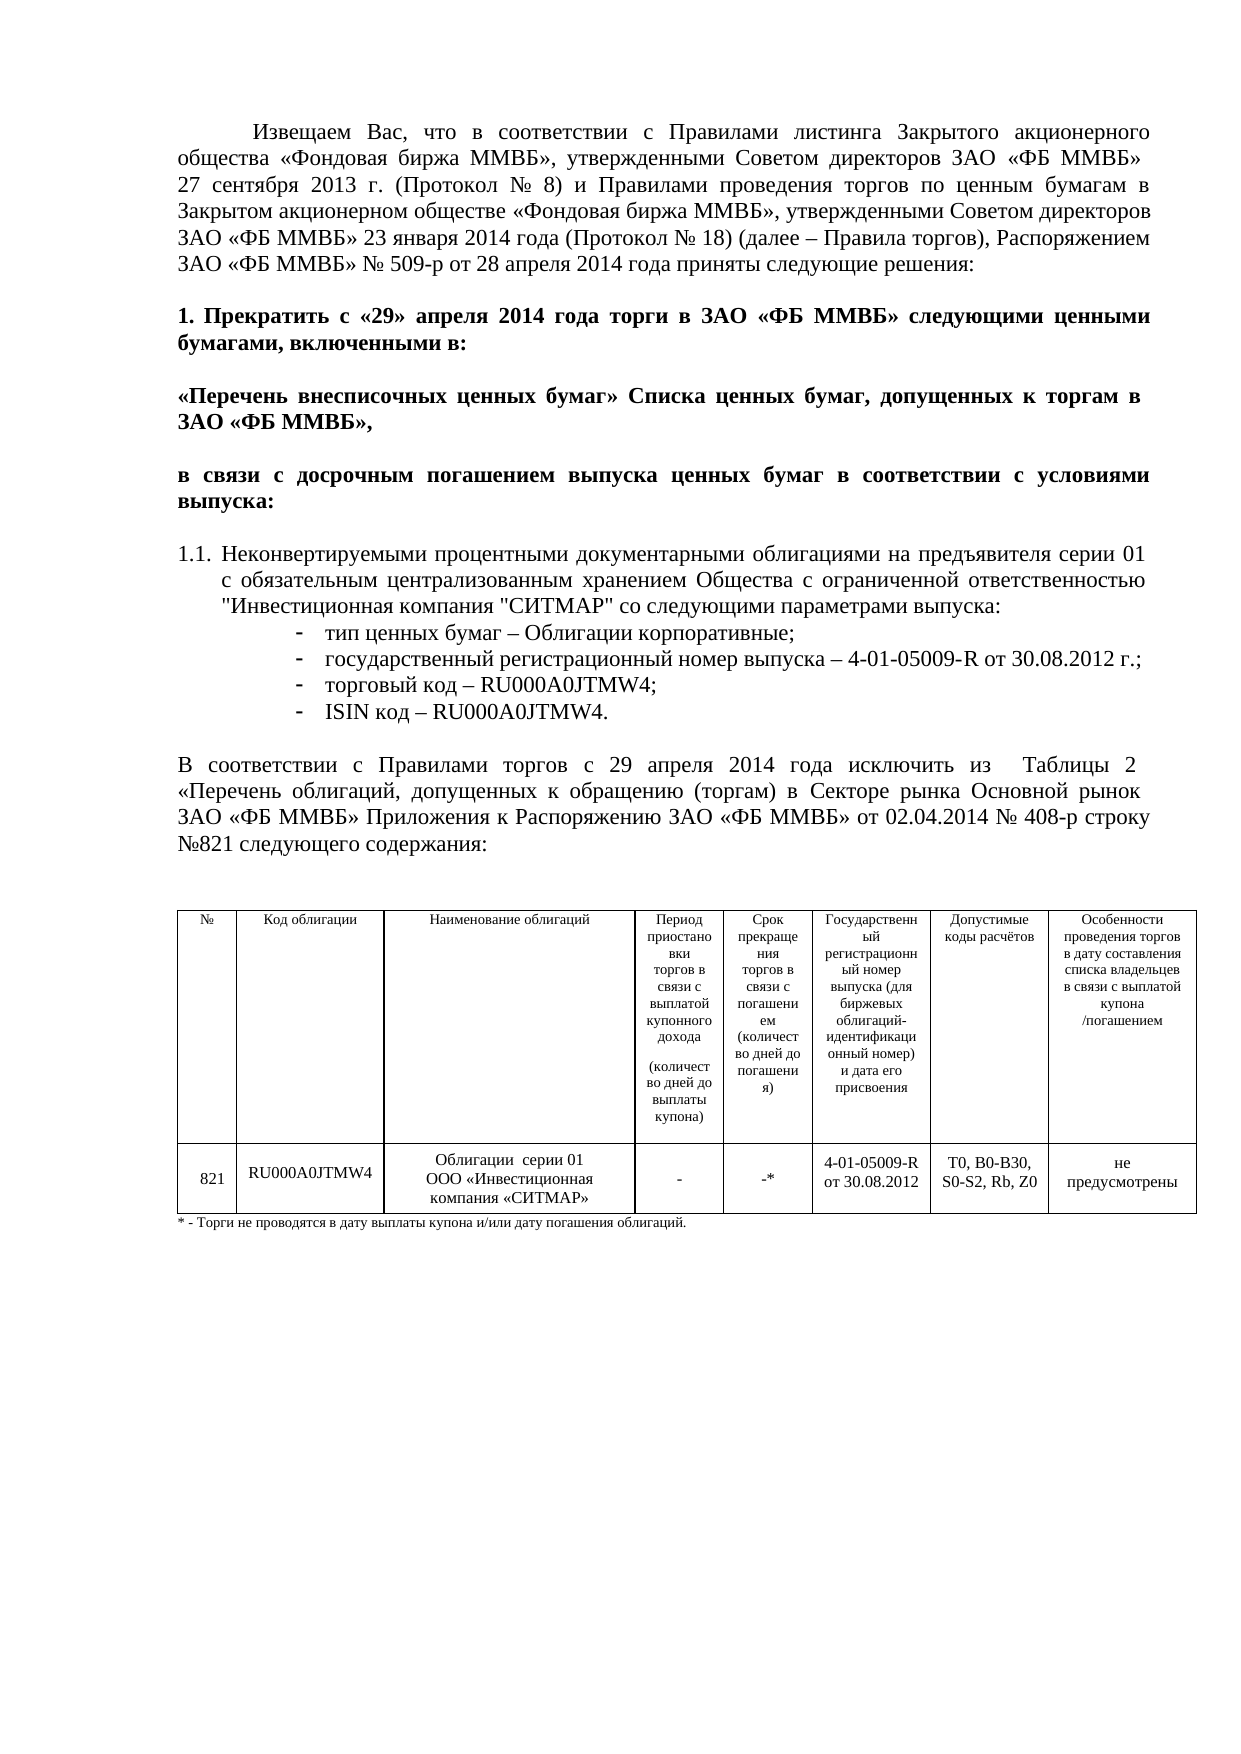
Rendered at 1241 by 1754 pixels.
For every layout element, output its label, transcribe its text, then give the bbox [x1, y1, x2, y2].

table_header № [178, 911, 236, 1143]
list Прекратить с «29» апреля 2014 года торги в ЗАО «ФБ ММВБ» следующими ценными бумагами, включенными в: [177, 303, 1152, 355]
text Извещаем Вас, что в соответствии с Правилами листинга Закрытого акционерного общества «Фондовая биржа ММВБ», утвержденными Советом директоров ЗАО «ФБ ММВБ» 27 сентября 2013 г. (Протокол № 8) и Правилами проведения торгов по ценным бумагам в Закрытом акционерном обществе «Фондовая биржа ММВБ», утвержденными Советом директоров ЗАО «ФБ ММВБ» 23 января 2014 года (Протокол № 18) (далее – Правила торгов), Распоряжением ЗАО «ФБ ММВБ» № 509-р от 28 апреля 2014 года приняты следующие решения: [177, 118, 1152, 276]
table_cell RU000A0JTMW4 [237, 1144, 383, 1212]
table_cell не предусмотрены [1049, 1144, 1196, 1212]
table_cell 4-01-05009-R от 30.08.2012 [813, 1144, 930, 1212]
table_cell - [636, 1144, 723, 1212]
table_header Наименование облигаций [385, 911, 634, 1143]
text в связи с досрочным погашением выпуска ценных бумаг в соответствии с условиями выпуска: [177, 461, 1152, 513]
table_cell 821 [178, 1144, 236, 1212]
list ISIN код – RU000A0JTMW4. [295, 698, 1152, 724]
text * - Торги не проводятся в дату выплаты купона и/или дату погашения облигаций. [177, 1214, 1152, 1231]
table_header Допустимые коды расчётов [931, 911, 1048, 1143]
table_cell -* [724, 1144, 812, 1212]
table_cell Т0, В0-В30, S0-S2, Rb, Z0 [931, 1144, 1048, 1212]
list Неконвертируемыми процентными документарными облигациями на предъявителя серии 01 с обязательным централизованным хранением Общества с ограниченной ответственностью "Инвестиционная компания "СИТМАР" со следующими параметрами выпуска: [177, 540, 1147, 619]
text В соответствии с Правилами торгов с 29 апреля 2014 года исключить из Таблицы 2 «Перечень облигаций, допущенных к обращению (торгам) в Секторе рынка Основной рынок ЗАО «ФБ ММВБ» Приложения к Распоряжению ЗАО «ФБ ММВБ» от 02.04.2014 № 408-р строку №821 следующего содержания: [177, 751, 1152, 856]
table_cell Облигации серии 01 ООО «Инвестиционная компания «СИТМАР» [385, 1144, 634, 1212]
table_header Код облигации [237, 911, 383, 1143]
table_header Период приостановки торгов в связи с выплатой купонного дохода (количество дней до выплаты купона) [636, 911, 723, 1143]
table_header Государственный регистрационный номер выпуска (для биржевых облигаций- идентификационный номер) и дата его присвоения [813, 911, 930, 1143]
text «Перечень внесписочных ценных бумаг» Списка ценных бумаг, допущенных к торгам в ЗАО «ФБ ММВБ», [177, 382, 1152, 434]
table_header Срок прекращения торгов в связи с погашением (количество дней до погашения) [724, 911, 812, 1143]
list тип ценных бумаг – Облигации корпоративные; [295, 619, 1152, 645]
list государственный регистрационный номер выпуска – 4-01-05009-R от 30.08.2012 г.; [295, 645, 1152, 672]
table_header Особенности проведения торгов в дату составления списка владельцев в связи с выплатой купона /погашением [1049, 911, 1196, 1143]
list торговый код – RU000A0JTMW4; [295, 672, 1152, 698]
